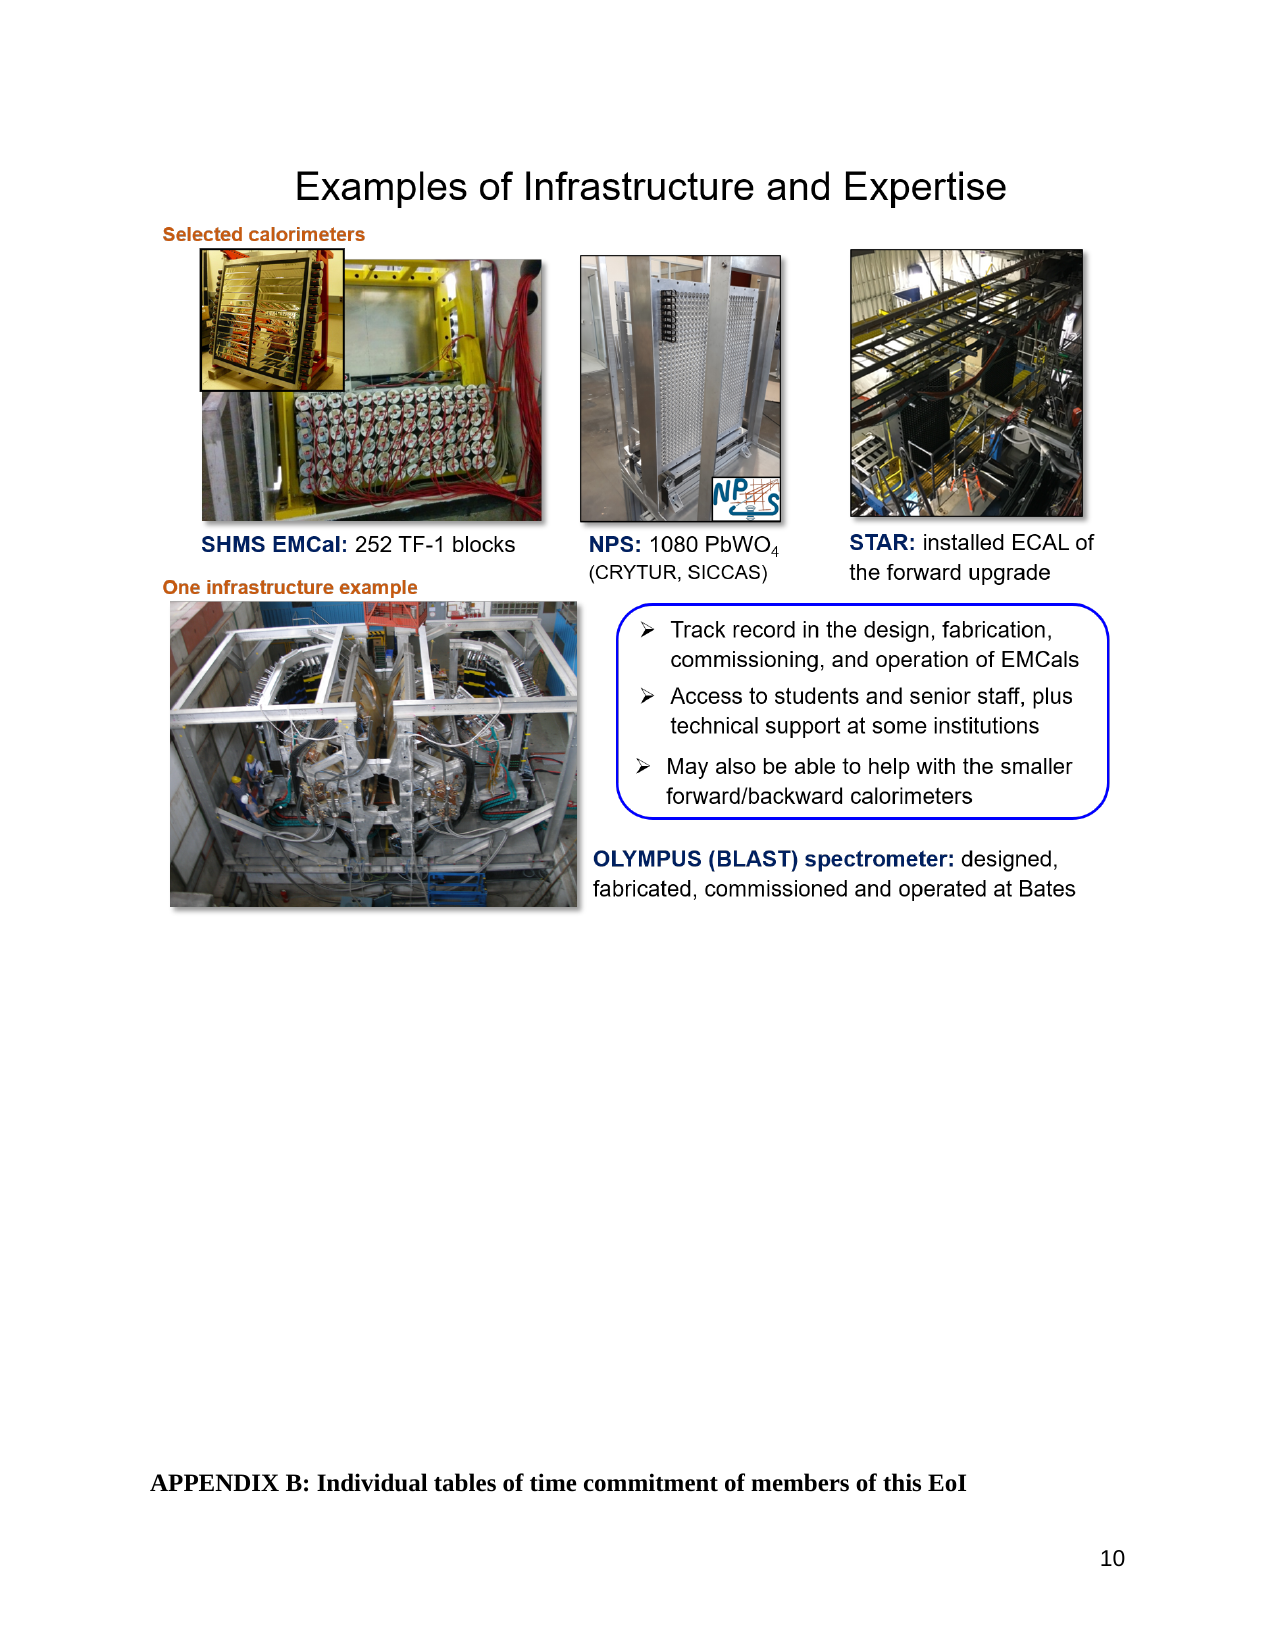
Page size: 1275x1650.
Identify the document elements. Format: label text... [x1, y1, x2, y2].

picture [150, 150, 1125, 917]
text APPENDIX B: Individual tables of time commitment of members of this EoI [150, 1468, 1125, 1496]
